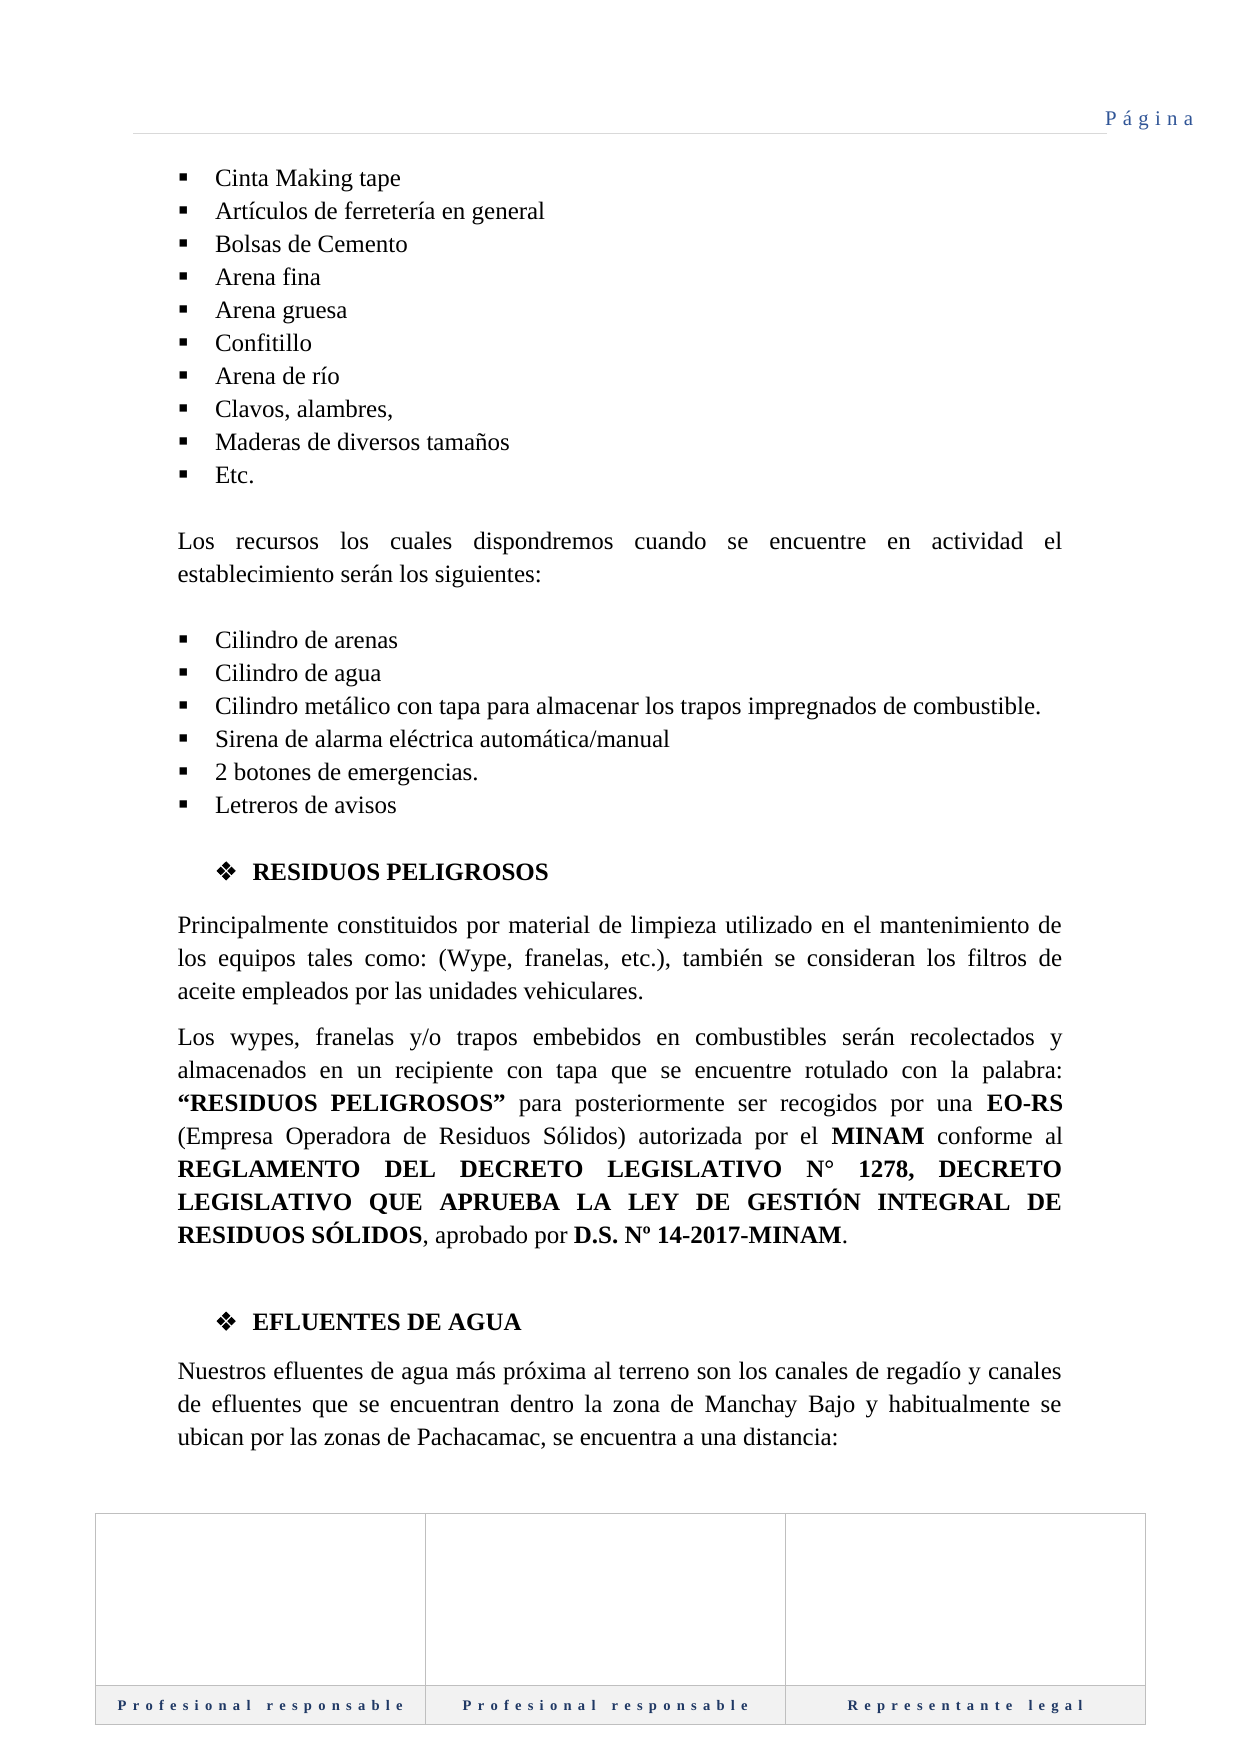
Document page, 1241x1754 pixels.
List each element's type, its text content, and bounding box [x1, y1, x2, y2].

list Cilindro de arenas [177, 625, 1063, 654]
list Cilindro metálico con tapa para almacenar los trapos impregnados de combustible. [177, 691, 1063, 720]
list 2 botones de emergencias. [177, 757, 1063, 786]
list Maderas de diversos tamaños [177, 427, 1063, 456]
text Los wypes, franelas y/o trapos embebidos en combustibles serán recolectados y almacenados en un recipiente con tapa que se encuentre rotulado con la palabra: “RESIDUOS PELIGROSOS” para posteriormente ser recogidos por una EO-RS (Empresa Operadora de Residuos Sólidos) autorizada por el MINAM conforme al REGLAMENTO DEL DECRETO LEGISLATIVO N° 1278, DECRETO LEGISLATIVO QUE APRUEBA LA LEY DE GESTIÓN INTEGRAL DE RESIDUOS SÓLIDOS, aprobado por D.S. Nº 14-2017-MINAM. [177, 1022, 1063, 1249]
list Etc. [177, 460, 1063, 489]
list Letreros de avisos [177, 791, 1063, 819]
list Bolsas de Cemento [177, 229, 1063, 258]
list Cilindro de agua [177, 658, 1063, 687]
list EFLUENTES DE AGUA [215, 1307, 1063, 1336]
text Nuestros efluentes de agua más próxima al terreno son los canales de regadío y canales de efluentes que se encuentran dentro la zona de Manchay Bajo y habitualmente se ubican por las zonas de Pachacamac, se encuentra a una distancia: [177, 1356, 1063, 1451]
list RESIDUOS PELIGROSOS [215, 857, 1063, 885]
text Principalmente constituidos por material de limpieza utilizado en el mantenimiento de los equipos tales como: (Wype, franelas, etc.), también se consideran los filtros de aceite empleados por las unidades vehiculares. [177, 910, 1063, 1005]
text Los recursos los cuales dispondremos cuando se encuentre en actividad el establecimiento serán los siguientes: [177, 526, 1063, 588]
list Sirena de alarma eléctrica automática/manual [177, 724, 1063, 753]
list Arena de río [177, 361, 1063, 390]
list Cinta Making tape [177, 163, 1063, 192]
list Artículos de ferretería en general [177, 196, 1063, 225]
list Confitillo [177, 328, 1063, 357]
list Arena gruesa [177, 295, 1063, 324]
list Clavos, alambres, [177, 394, 1063, 423]
list Arena fina [177, 262, 1063, 291]
